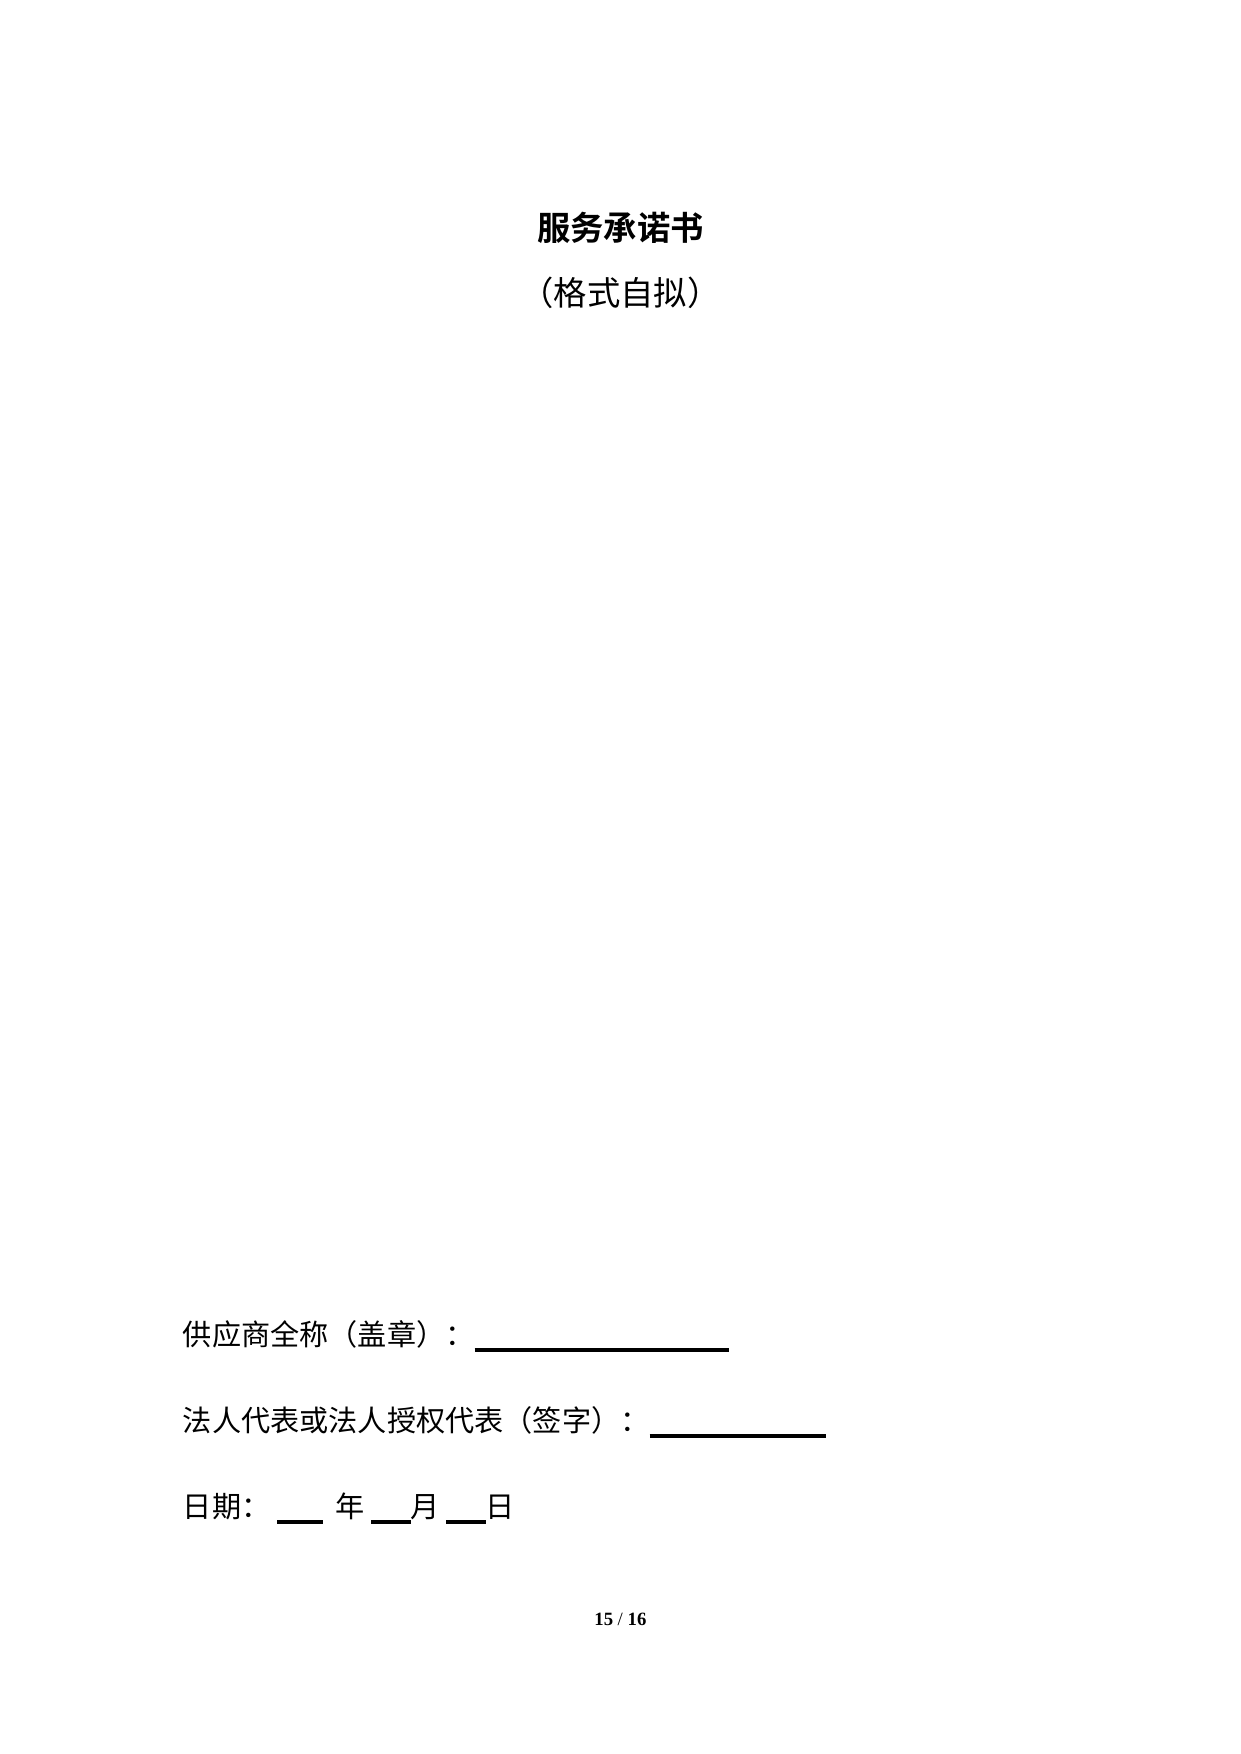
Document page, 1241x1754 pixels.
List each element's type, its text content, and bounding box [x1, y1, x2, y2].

text 服务承诺书 [153, 193, 1087, 258]
text （格式自拟） [153, 258, 1087, 323]
text 日期： 年 月 日 [153, 1473, 1087, 1538]
text 法人代表或法人授权代表（签字）： [153, 1387, 1087, 1452]
text 供应商全称（盖章）： [153, 1300, 1087, 1365]
